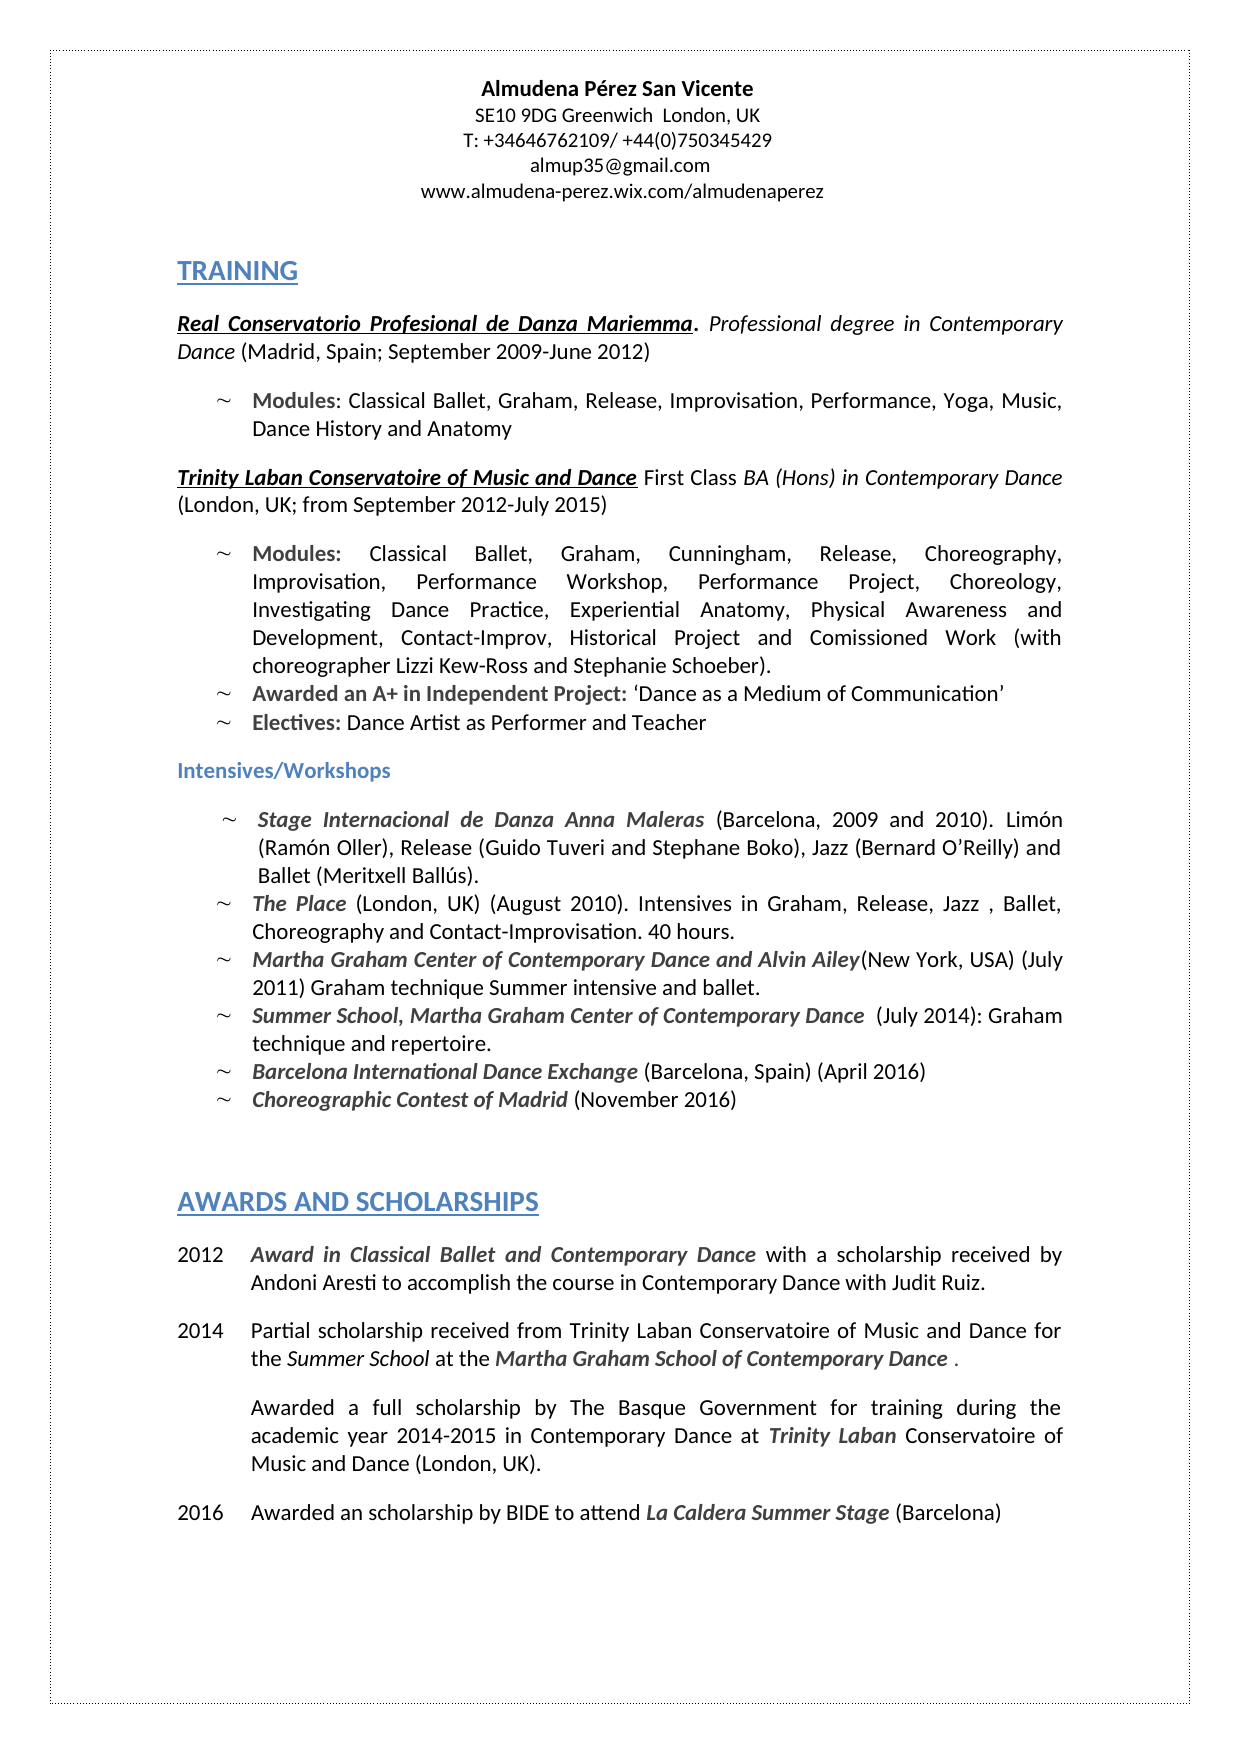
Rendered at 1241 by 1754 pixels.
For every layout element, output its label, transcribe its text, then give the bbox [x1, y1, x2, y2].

list Awarded an A+ in Independent Project: ‘Dance as a Medium of Communication’ [214, 679, 1063, 708]
text AWARDS AND SCHOLARSHIPS [177, 1183, 1063, 1219]
list Barcelona International Dance Exchange (Barcelona, Spain) (April 2016) [214, 1057, 1063, 1086]
list Modules: Classical Ballet, Graham, Cunningham, Release, Choreography, Improvisation, Performance Workshop, Performance Project, Choreology, Investigating Dance Practice, Experiential Anatomy, Physical Awareness and Development, Contact-Improv, Historical Project and Comissioned Work (with choreographer Lizzi Kew-Ross and Stephanie Schoeber). [214, 539, 1063, 679]
list Martha Graham Center of Contemporary Dance and Alvin Ailey(New York, USA) (July 2011) Graham technique Summer intensive and ballet. [214, 945, 1063, 1001]
text Trinity Laban Conservatoire of Music and Dance First Class BA (Hons) in Contemporary Dance (London, UK; from September 2012-July 2015) [177, 463, 1063, 519]
list Stage Internacional de Danza Anna Maleras (Barcelona, 2009 and 2010). Limón (Ramón Oller), Release (Guido Tuveri and Stephane Boko), Jazz (Bernard O’Reilly) and Ballet (Meritxell Ballús). [220, 805, 1063, 889]
text TRAINING [177, 252, 1063, 288]
text 2012 Award in Classical Ballet and Contemporary Dance with a scholarship received by Andoni Aresti to accomplish the course in Contemporary Dance with Judit Ruiz. [177, 1240, 1063, 1296]
text Real Conservatorio Profesional de Danza Mariemma. Professional degree in Contemporary Dance (Madrid, Spain; September 2009-June 2012) [177, 309, 1063, 365]
text 2016 Awarded an scholarship by BIDE to attend La Caldera Summer Stage (Barcelona) [177, 1498, 1063, 1526]
list Choreographic Contest of Madrid (November 2016) [214, 1086, 1063, 1113]
text 2014 Partial scholarship received from Trinity Laban Conservatoire of Music and Dance for the Summer School at the Martha Graham School of Contemporary Dance . [177, 1317, 1063, 1373]
list Modules: Classical Ballet, Graham, Release, Improvisation, Performance, Yoga, Music, Dance History and Anatomy [214, 386, 1063, 442]
list The Place (London, UK) (August 2010). Intensives in Graham, Release, Jazz , Ballet, Choreography and Contact-Improvisation. 40 hours. [214, 889, 1063, 945]
list Summer School, Martha Graham Center of Contemporary Dance (July 2014): Graham technique and repertoire. [214, 1001, 1063, 1057]
text Awarded a full scholarship by The Basque Government for training during the academic year 2014-2015 in Contemporary Dance at Trinity Laban Conservatoire of Music and Dance (London, UK). [251, 1393, 1063, 1477]
text Intensives/Workshops [177, 756, 1063, 784]
list Electives: Dance Artist as Performer and Teacher [214, 708, 1063, 736]
